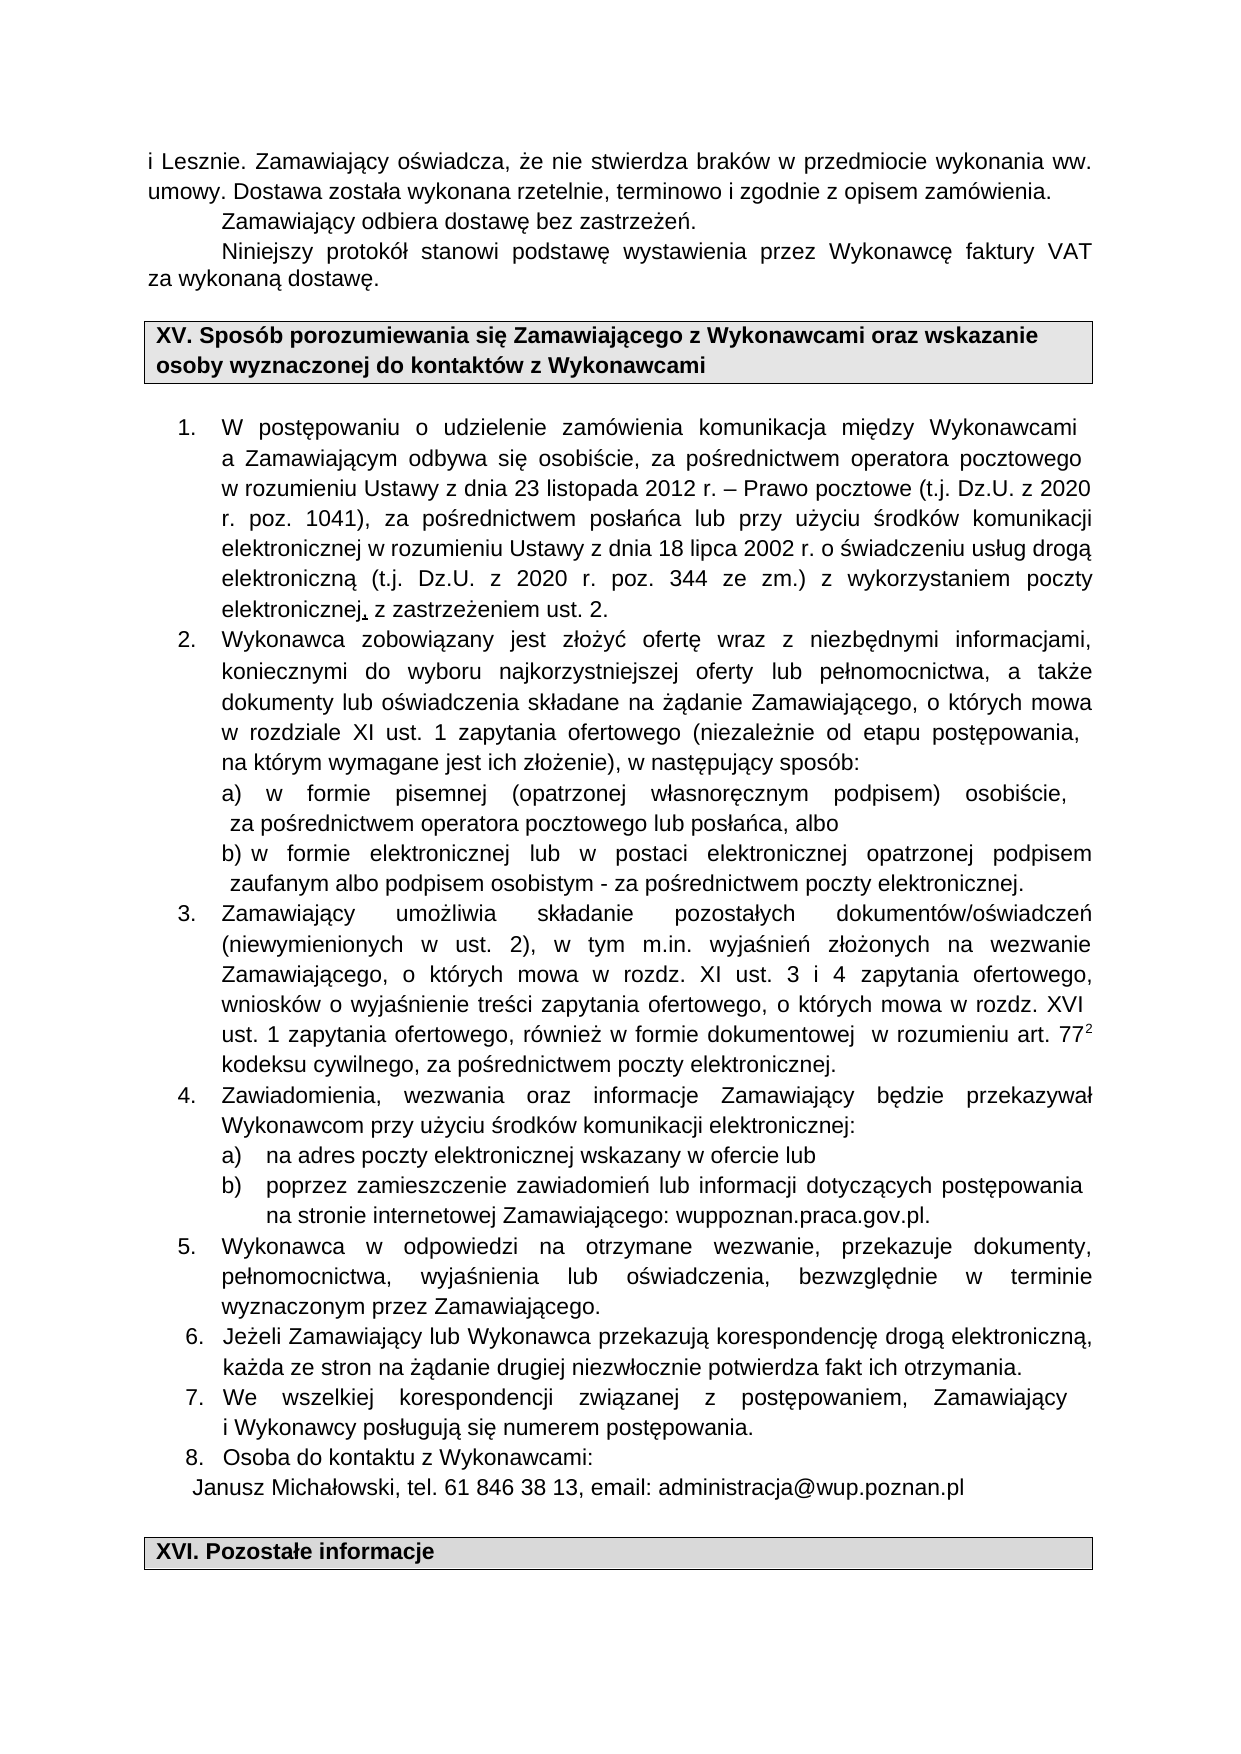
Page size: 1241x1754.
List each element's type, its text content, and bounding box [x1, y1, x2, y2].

table_header XVI. Pozostałe informacje [145, 1538, 1092, 1568]
list w formie pisemnej (opatrzonej własnoręcznym podpisem) osobiście, za pośrednictwem operatora pocztowego lub posłańca, albo [221, 779, 1093, 836]
text Zamawiający odbiera dostawę bez zastrzeżeń. [148, 208, 1093, 234]
list Jeżeli Zamawiający lub Wykonawca przekazują korespondencję drogą elektroniczną, każda ze stron na żądanie drugiej niezwłocznie potwierdza fakt ich otrzymania. [185, 1323, 1093, 1380]
list Wykonawca zobowiązany jest złożyć ofertę wraz z niezbędnymi informacjami, koniecznymi do wyboru najkorzystniejszej oferty lub pełnomocnictwa, a także dokumenty lub oświadczenia składane na żądanie Zamawiającego, o których mowa w rozdziale XI ust. 1 zapytania ofertowego (niezależnie od etapu postępowania, na którym wymagane jest ich złożenie), w następujący sposób: [177, 626, 1093, 776]
list We wszelkiej korespondencji związanej z postępowaniem, Zamawiający i Wykonawcy posługują się numerem postępowania. [185, 1384, 1093, 1440]
list na adres poczty elektronicznej wskazany w ofercie lub [221, 1142, 1093, 1168]
table_header XV. Sposób porozumiewania się Zamawiającego z Wykonawcami oraz wskazanie osoby wyznaczonej do kontaktów z Wykonawcami [145, 322, 1092, 383]
list Zamawiający umożliwia składanie pozostałych dokumentów/oświadczeń (niewymienionych w ust. 2), w tym m.in. wyjaśnień złożonych na wezwanie Zamawiającego, o których mowa w rozdz. XI ust. 3 i 4 zapytania ofertowego, wniosków o wyjaśnienie treści zapytania ofertowego, o których mowa w rozdz. XVI ust. 1 zapytania ofertowego, również w formie dokumentowej w rozumieniu art. 772 kodeksu cywilnego, za pośrednictwem poczty elektronicznej. [177, 900, 1093, 1078]
list Janusz Michałowski, tel. 61 846 38 13, email: administracja@wup.poznan.pl [192, 1474, 1093, 1501]
text Niniejszy protokół stanowi podstawę wystawienia przez Wykonawcę faktury VAT za wykonaną dostawę. [148, 238, 1093, 291]
list W postępowaniu o udzielenie zamówienia komunikacja między Wykonawcami a Zamawiającym odbywa się osobiście, za pośrednictwem operatora pocztowego w rozumieniu Ustawy z dnia 23 listopada 2012 r. – Prawo pocztowe (t.j. Dz.U. z 2020 r. poz. 1041), za pośrednictwem posłańca lub przy użyciu środków komunikacji elektronicznej w rozumieniu Ustawy z dnia 18 lipca 2002 r. o świadczeniu usług drogą elektroniczną (t.j. Dz.U. z 2020 r. poz. 344 ze zm.) z wykorzystaniem poczty elektronicznej, z zastrzeżeniem ust. 2. [177, 414, 1093, 622]
list w formie elektronicznej lub w postaci elektronicznej opatrzonej podpisem zaufanym albo podpisem osobistym - za pośrednictwem poczty elektronicznej. [221, 840, 1093, 897]
list Wykonawca w odpowiedzi na otrzymane wezwanie, przekazuje dokumenty, pełnomocnictwa, wyjaśnienia lub oświadczenia, bezwzględnie w terminie wyznaczonym przez Zamawiającego. [177, 1233, 1093, 1319]
list poprzez zamieszczenie zawiadomień lub informacji dotyczących postępowania na stronie internetowej Zamawiającego: wuppoznan.praca.gov.pl. [221, 1172, 1093, 1229]
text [148, 148, 1093, 204]
list Osoba do kontaktu z Wykonawcami: [185, 1444, 1093, 1471]
list Zawiadomienia, wezwania oraz informacje Zamawiający będzie przekazywał Wykonawcom przy użyciu środków komunikacji elektronicznej: [177, 1082, 1093, 1138]
